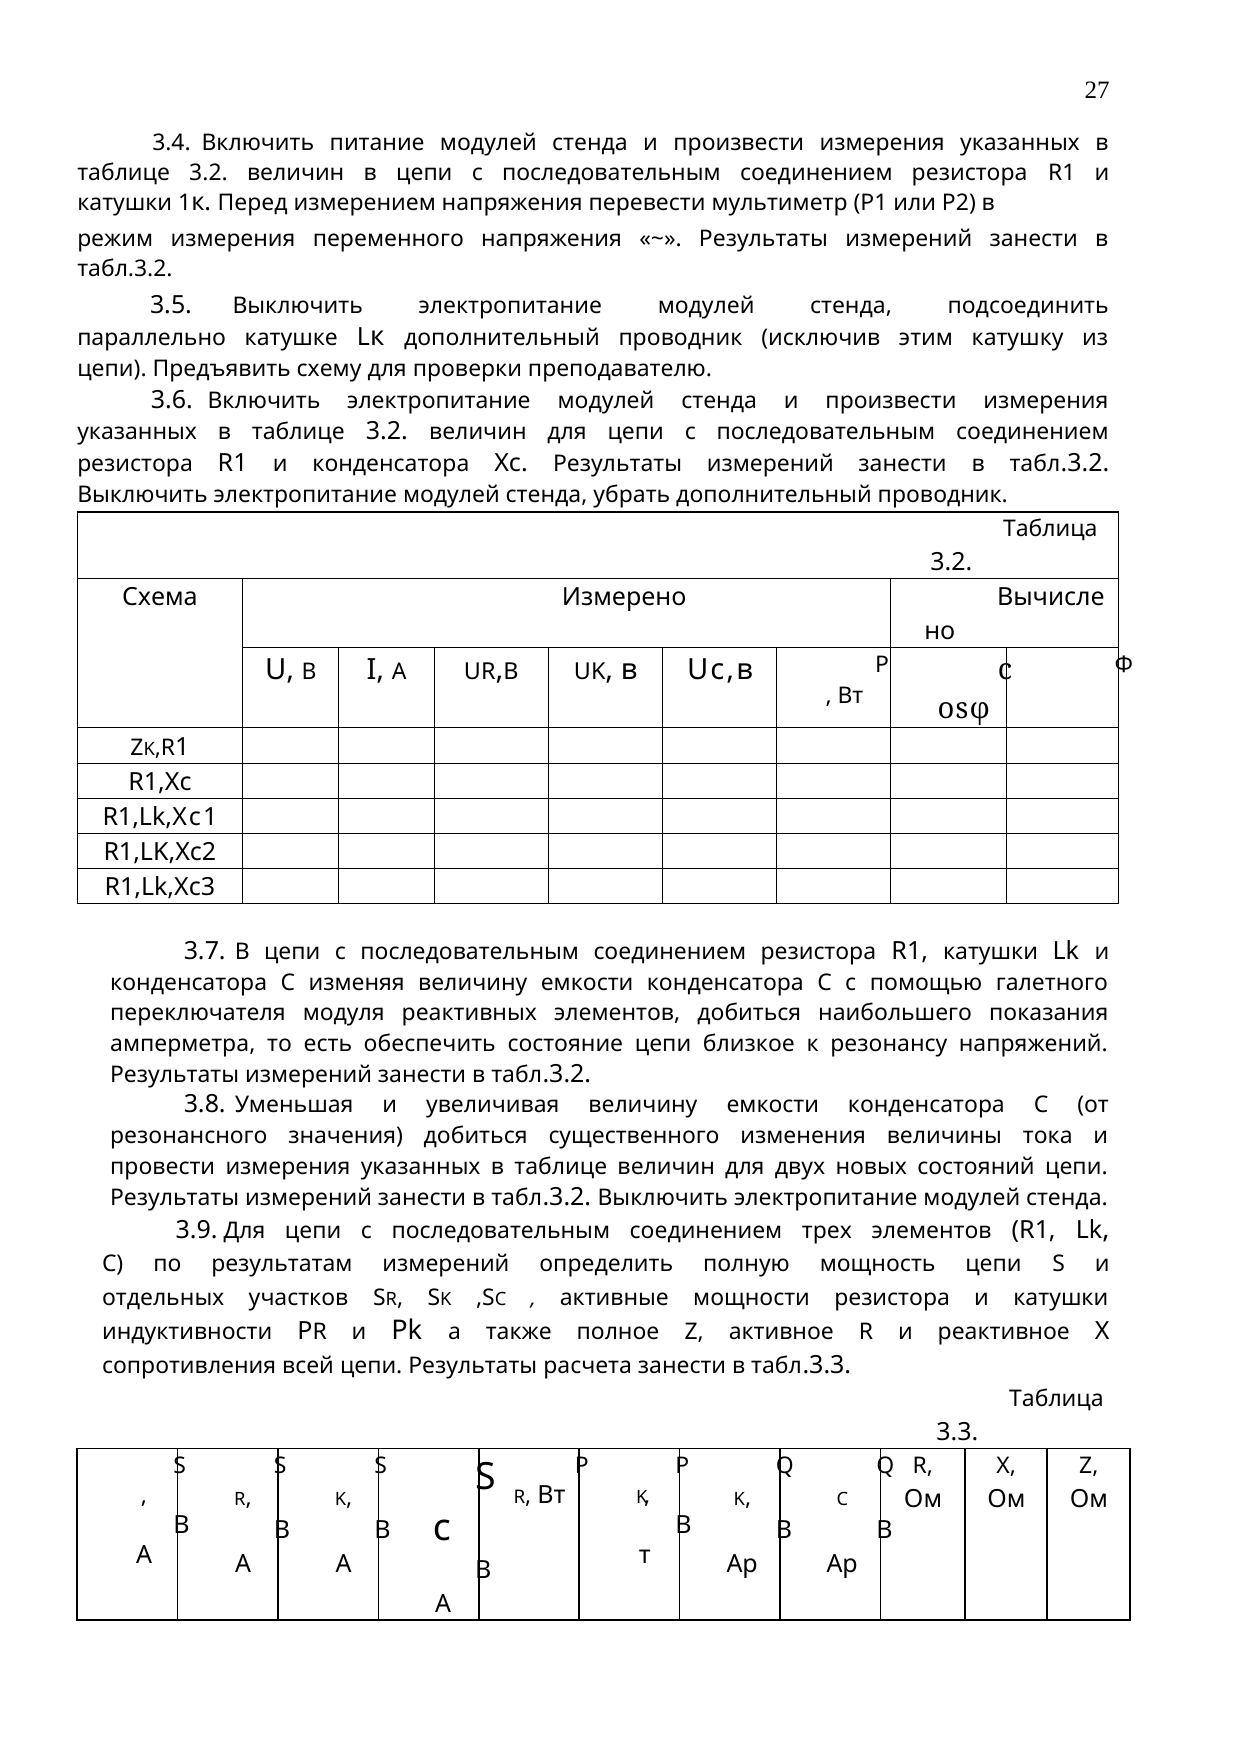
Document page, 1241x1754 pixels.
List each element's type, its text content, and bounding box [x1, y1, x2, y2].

table_cell [1007, 728, 1118, 762]
table_cell [663, 869, 776, 903]
table_cell [339, 728, 434, 762]
table_cell [435, 728, 548, 762]
text режим измерения переменного напряжения «~». Результаты измерений занести в табл.3.2. [77, 222, 1109, 282]
table_cell Uс,в [663, 648, 776, 727]
table_cell [339, 869, 434, 903]
table_cell uk, в [549, 648, 662, 727]
table_cell R, Ом [881, 1449, 964, 1619]
table_cell [339, 799, 434, 833]
table_cell [339, 834, 434, 868]
table_cell [435, 834, 548, 868]
table_cell [435, 869, 548, 903]
list В цепи с последовательным соединением резистора R1, катушки Lk и конденсатора С изменяя величину емкости конденсатора С с помощью галетного переключателя модуля реактивных элементов, добиться наибольшего показания амперметра, то есть обеспечить состояние цепи близкое к резонансу напряжений. Результаты измерений занести в табл.3.2. [110, 934, 1109, 1088]
table_cell P, Вт [777, 648, 890, 727]
table_cell [663, 799, 776, 833]
table_cell [549, 728, 662, 762]
table_cell R1,LK,Xc2 [78, 834, 242, 868]
table_cell ur,b [435, 648, 548, 727]
table_cell [891, 834, 1006, 868]
table_cell I, A [339, 648, 434, 727]
table_cell [663, 728, 776, 762]
table_cell [1007, 834, 1118, 868]
table_cell [777, 869, 890, 903]
table_cell [777, 834, 890, 868]
table_cell [243, 834, 338, 868]
table_cell Схема [78, 579, 242, 727]
table_cell Z, Ом [1048, 1449, 1129, 1619]
table_cell [243, 869, 338, 903]
table_cell X, Ом [966, 1449, 1046, 1619]
table_cell [549, 869, 662, 903]
table_cell [339, 764, 434, 797]
table_cell [663, 764, 776, 797]
text 3.6. Включить электропитание модулей стенда и произвести измерения указанных в таблице 3.2. величин для цепи с последовательным соединением резистора R1 и конденсатора Хс. Результаты измерений занести в табл.3.2. Выключить электропитание модулей стенда, убрать дополнительный проводник. [77, 383, 1109, 509]
table_cell [891, 869, 1006, 903]
table_cell Sc ВА [379, 1449, 478, 1619]
table_cell [1007, 869, 1118, 903]
table_cell [1007, 799, 1118, 833]
table_cell [549, 834, 662, 868]
table_cell Вычислено [891, 579, 1118, 647]
table_cell Рk, Вт [580, 1449, 679, 1619]
table_cell [777, 799, 890, 833]
table_cell [243, 799, 338, 833]
table_cell [243, 728, 338, 762]
table_cell [891, 728, 1006, 762]
table_cell Qc ВАр [781, 1449, 880, 1619]
table_cell [435, 799, 548, 833]
table_cell [549, 799, 662, 833]
table_header Таблица 3.3. [77, 1382, 1130, 1448]
table_cell [549, 764, 662, 797]
table_cell [891, 799, 1006, 833]
table_header Таблица 3.2. [78, 513, 1118, 578]
table_cell R1,Xc [78, 764, 242, 797]
table_cell cosφ [891, 648, 1006, 727]
table_cell [891, 764, 1006, 797]
text 3.4. Включить питание модулей стенда и произвести измерения указанных в таблице 3.2. величин в цепи с последовательным соединением резистора R1 и катушки 1к. Перед измерением напряжения перевести мультиметр (Р1 или Р2) в [77, 127, 1109, 217]
table_cell [1007, 764, 1118, 797]
table_cell [777, 764, 890, 797]
table_cell Qk, ВАр [680, 1449, 779, 1619]
table_cell Zk,R1 [78, 728, 242, 762]
table_cell [663, 834, 776, 868]
table_cell [435, 764, 548, 797]
table_cell Sr, ВА [178, 1449, 277, 1619]
table_cell Измерено [243, 579, 890, 647]
table_cell S, ВА [78, 1449, 177, 1619]
table_cell R1,Lk,Xc1 [78, 799, 242, 833]
table_cell [777, 728, 890, 762]
table_cell Sk, ВА [279, 1449, 378, 1619]
list Уменьшая и увеличивая величину емкости конденсатора С (от резонансного значения) добиться существенного изменения величины тока и провести измерения указанных в таблице величин для двух новых состояний цепи. Результаты измерений занести в табл.3.2. Выключить электропитание модулей стенда. [110, 1088, 1109, 1211]
text 3.5. Выключить электропитание модулей стенда, подсоединить параллельно катушке Lк дополнительный проводник (исключив этим катушку из цепи). Предъявить схему для проверки преподавателю. [77, 289, 1109, 383]
table_cell R1,Lk,Xc3 [78, 869, 242, 903]
table_cell [243, 764, 338, 797]
table_cell U, В [243, 648, 338, 727]
text 3.9. Для цепи с последовательным соединением трех элементов (R1, Lk, С) по результатам измерений определить полную мощность цепи S и отдельных участков Sr, Sk ,Sc , активные мощности резистора и катушки индуктивности PR и Pk а также полное Z, активное R и реактивное X сопротивления всей цепи. Результаты расчета занести в табл.3.3. [102, 1211, 1109, 1380]
table_cell PR, Вт [480, 1449, 578, 1619]
table_cell Ф [1007, 648, 1118, 727]
